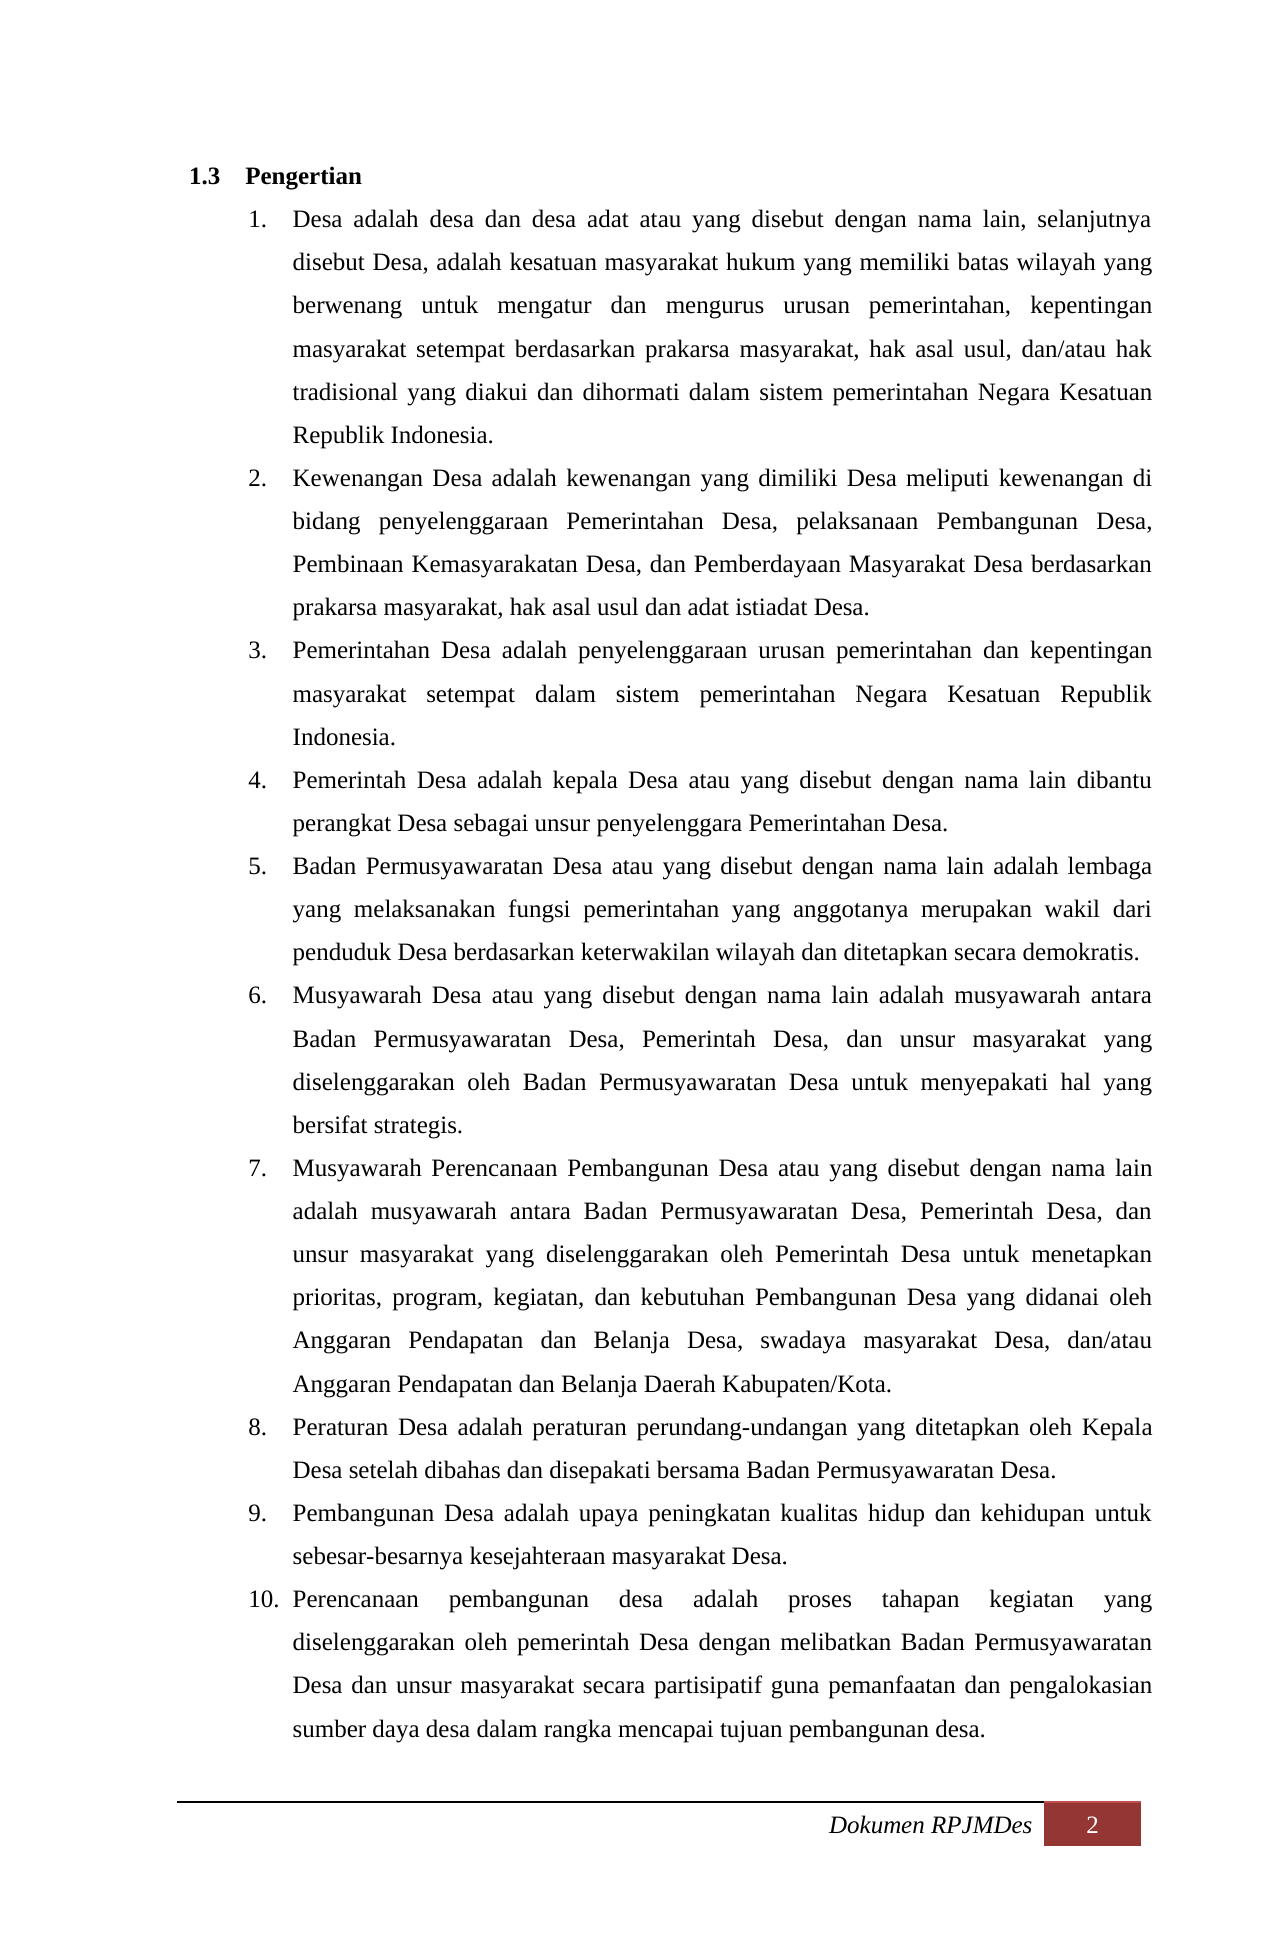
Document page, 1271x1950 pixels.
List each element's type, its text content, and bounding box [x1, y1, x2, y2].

list Pemerintahan Desa adalah penyelenggaraan urusan pemerintahan dan kepentingan masyarakat setempat dalam sistem pemerintahan Negara Kesatuan Republik Indonesia. [248, 636, 1153, 751]
list Kewenangan Desa adalah kewenangan yang dimiliki Desa meliputi kewenangan di bidang penyelenggaraan Pemerintahan Desa, pelaksanaan Pembangunan Desa, Pembinaan Kemasyarakatan Desa, dan Pemberdayaan Masyarakat Desa berdasarkan prakarsa masyarakat, hak asal usul dan adat istiadat Desa. [248, 463, 1153, 621]
list Pengertian [189, 161, 1153, 190]
list Badan Permusyawaratan Desa atau yang disebut dengan nama lain adalah lembaga yang melaksanakan fungsi pemerintahan yang anggotanya merupakan wakil dari penduduk Desa berdasarkan keterwakilan wilayah dan ditetapkan secara demokratis. [248, 851, 1153, 966]
list Musyawarah Desa atau yang disebut dengan nama lain adalah musyawarah antara Badan Permusyawaratan Desa, Pemerintah Desa, dan unsur masyarakat yang diselenggarakan oleh Badan Permusyawaratan Desa untuk menyepakati hal yang bersifat strategis. [248, 981, 1153, 1139]
list Desa adalah desa dan desa adat atau yang disebut dengan nama lain, selanjutnya disebut Desa, adalah kesatuan masyarakat hukum yang memiliki batas wilayah yang berwenang untuk mengatur dan mengurus urusan pemerintahan, kepentingan masyarakat setempat berdasarkan prakarsa masyarakat, hak asal usul, dan/atau hak tradisional yang diakui dan dihormati dalam sistem pemerintahan Negara Kesatuan Republik Indonesia. [248, 204, 1153, 449]
list Perencanaan pembangunan desa adalah proses tahapan kegiatan yang diselenggarakan oleh pemerintah Desa dengan melibatkan Badan Permusyawaratan Desa dan unsur masyarakat secara partisipatif guna pemanfaatan dan pengalokasian sumber daya desa dalam rangka mencapai tujuan pembangunan desa. [248, 1584, 1153, 1742]
list Peraturan Desa adalah peraturan perundang-undangan yang ditetapkan oleh Kepala Desa setelah dibahas dan disepakati bersama Badan Permusyawaratan Desa. [248, 1412, 1153, 1484]
list Pemerintah Desa adalah kepala Desa atau yang disebut dengan nama lain dibantu perangkat Desa sebagai unsur penyelenggara Pemerintahan Desa. [248, 765, 1153, 837]
list Musyawarah Perencanaan Pembangunan Desa atau yang disebut dengan nama lain adalah musyawarah antara Badan Permusyawaratan Desa, Pemerintah Desa, dan unsur masyarakat yang diselenggarakan oleh Pemerintah Desa untuk menetapkan prioritas, program, kegiatan, dan kebutuhan Pembangunan Desa yang didanai oleh Anggaran Pendapatan dan Belanja Desa, swadaya masyarakat Desa, dan/atau Anggaran Pendapatan dan Belanja Daerah Kabupaten/Kota. [248, 1153, 1153, 1397]
list Pembangunan Desa adalah upaya peningkatan kualitas hidup dan kehidupan untuk sebesar-besarnya kesejahteraan masyarakat Desa. [248, 1498, 1153, 1570]
